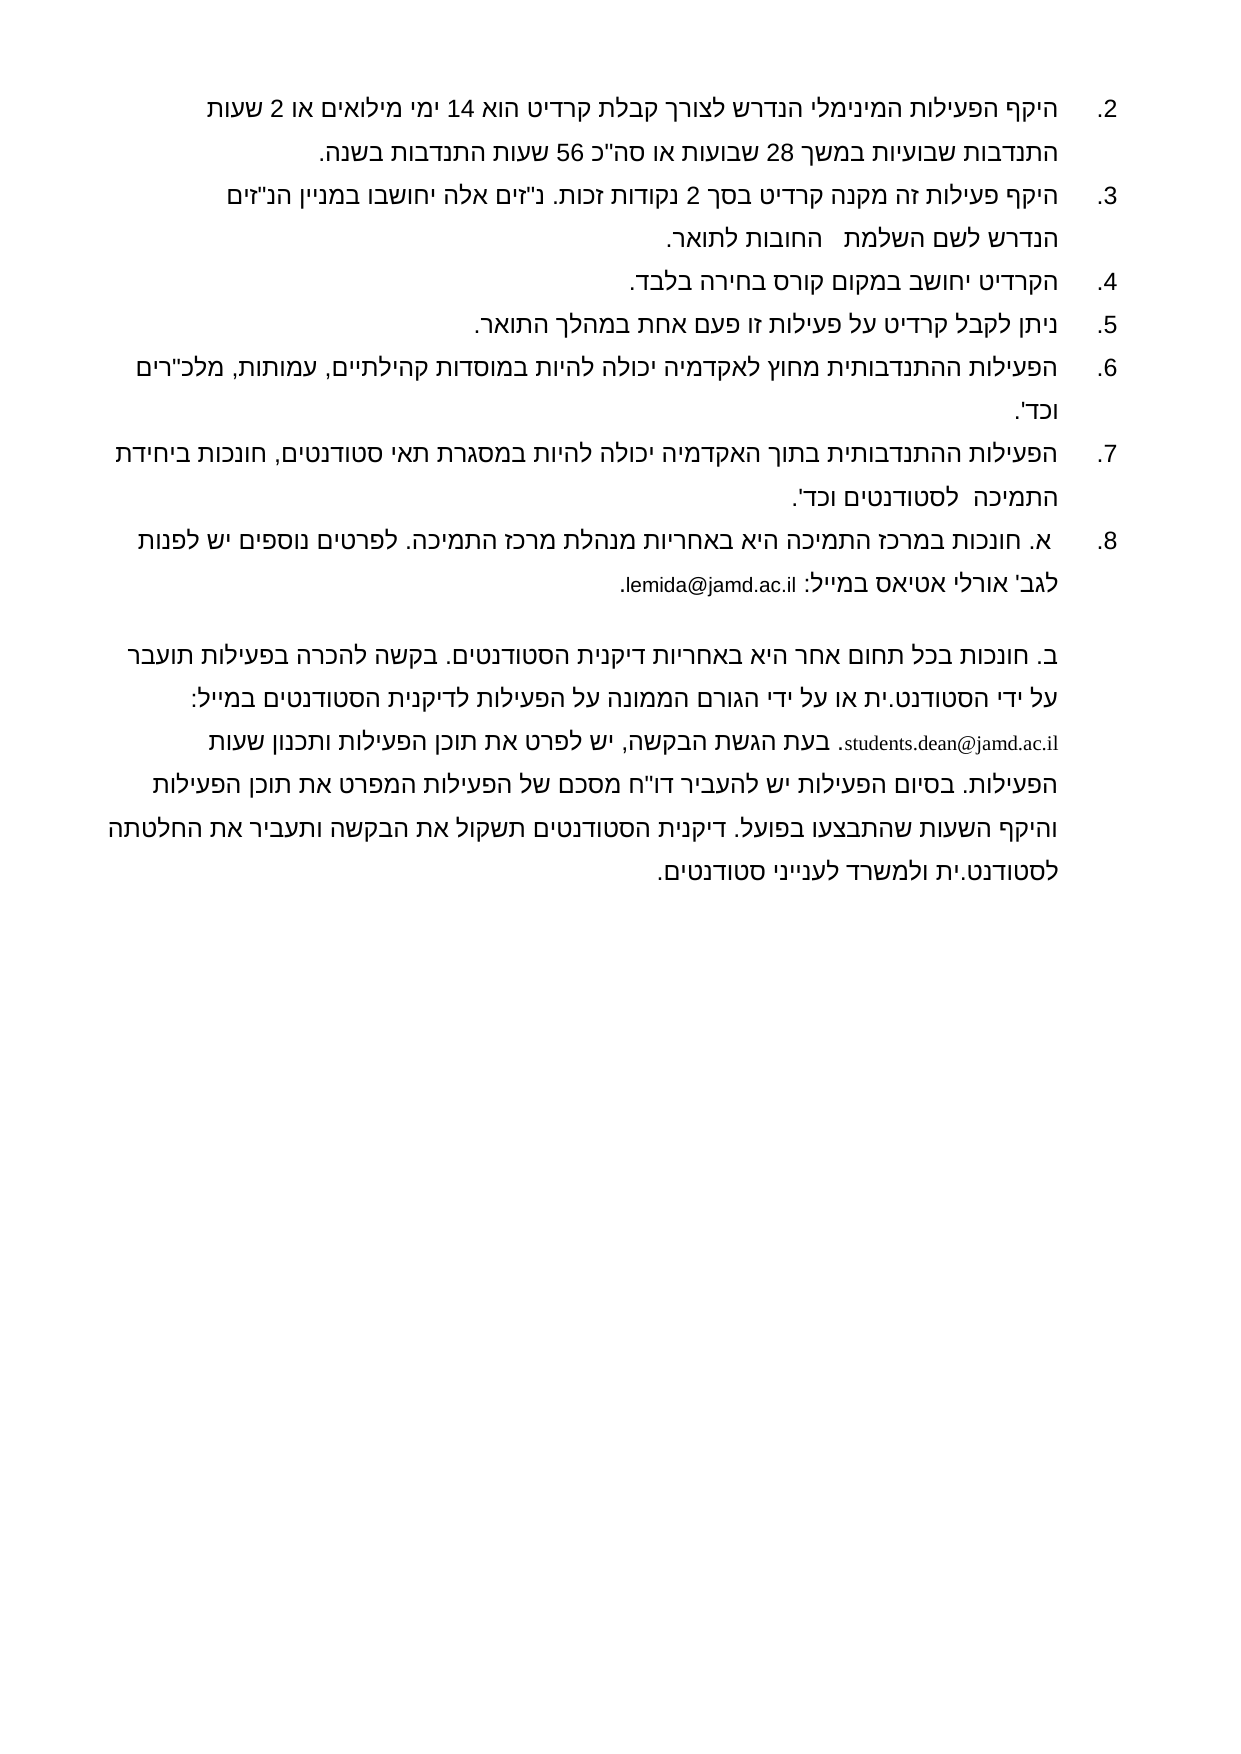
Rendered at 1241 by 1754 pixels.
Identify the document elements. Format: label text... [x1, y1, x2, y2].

list ב. חונכות בכל תחום אחר היא באחריות דיקנית הסטודנטים. בקשה להכרה בפעילות תועבר על ידי הסטודנט.ית או על ידי הגורם הממונה על הפעילות לדיקנית הסטודנטים במייל: students.dean@jamd.ac.il. בעת הגשת הבקשה, יש לפרט את תוכן הפעילות ותכנון שעות הפעילות. בסיום הפעילות יש להעביר דו"ח מסכם של הפעילות המפרט את תוכן הפעילות והיקף השעות שהתבצעו בפועל. דיקנית הסטודנטים תשקול את הבקשה ותעביר את החלטתה לסטודנט.ית ולמשרד לענייני סטודנטים. [106, 641, 1059, 886]
list הפעילות ההתנדבותית מחוץ לאקדמיה יכולה להיות במוסדות קהילתיים, עמותות, מלכ"רים וכד'. [106, 353, 1096, 425]
list הקרדיט יחושב במקום קורס בחירה בלבד. [106, 267, 1096, 296]
list א. חונכות במרכז התמיכה היא באחריות מנהלת מרכז התמיכה. לפרטים נוספים יש לפנות לגב' אורלי אטיאס במייל: lemida@jamd.ac.il. [106, 526, 1096, 598]
list הפעילות ההתנדבותית בתוך האקדמיה יכולה להיות במסגרת תאי סטודנטים, חונכות ביחידת התמיכה לסטודנטים וכד'. [106, 439, 1096, 511]
list ניתן לקבל קרדיט על פעילות זו פעם אחת במהלך התואר. [106, 310, 1096, 339]
list היקף הפעילות המינימלי הנדרש לצורך קבלת קרדיט הוא 14 ימי מילואים או 2 שעות התנדבות שבועיות במשך 28 שבועות או סה"כ 56 שעות התנדבות בשנה. [106, 94, 1096, 166]
list היקף פעילות זה מקנה קרדיט בסך 2 נקודות זכות. נ"זים אלה יחושבו במניין הנ"זים הנדרש לשם השלמת החובות לתואר. [106, 181, 1096, 253]
